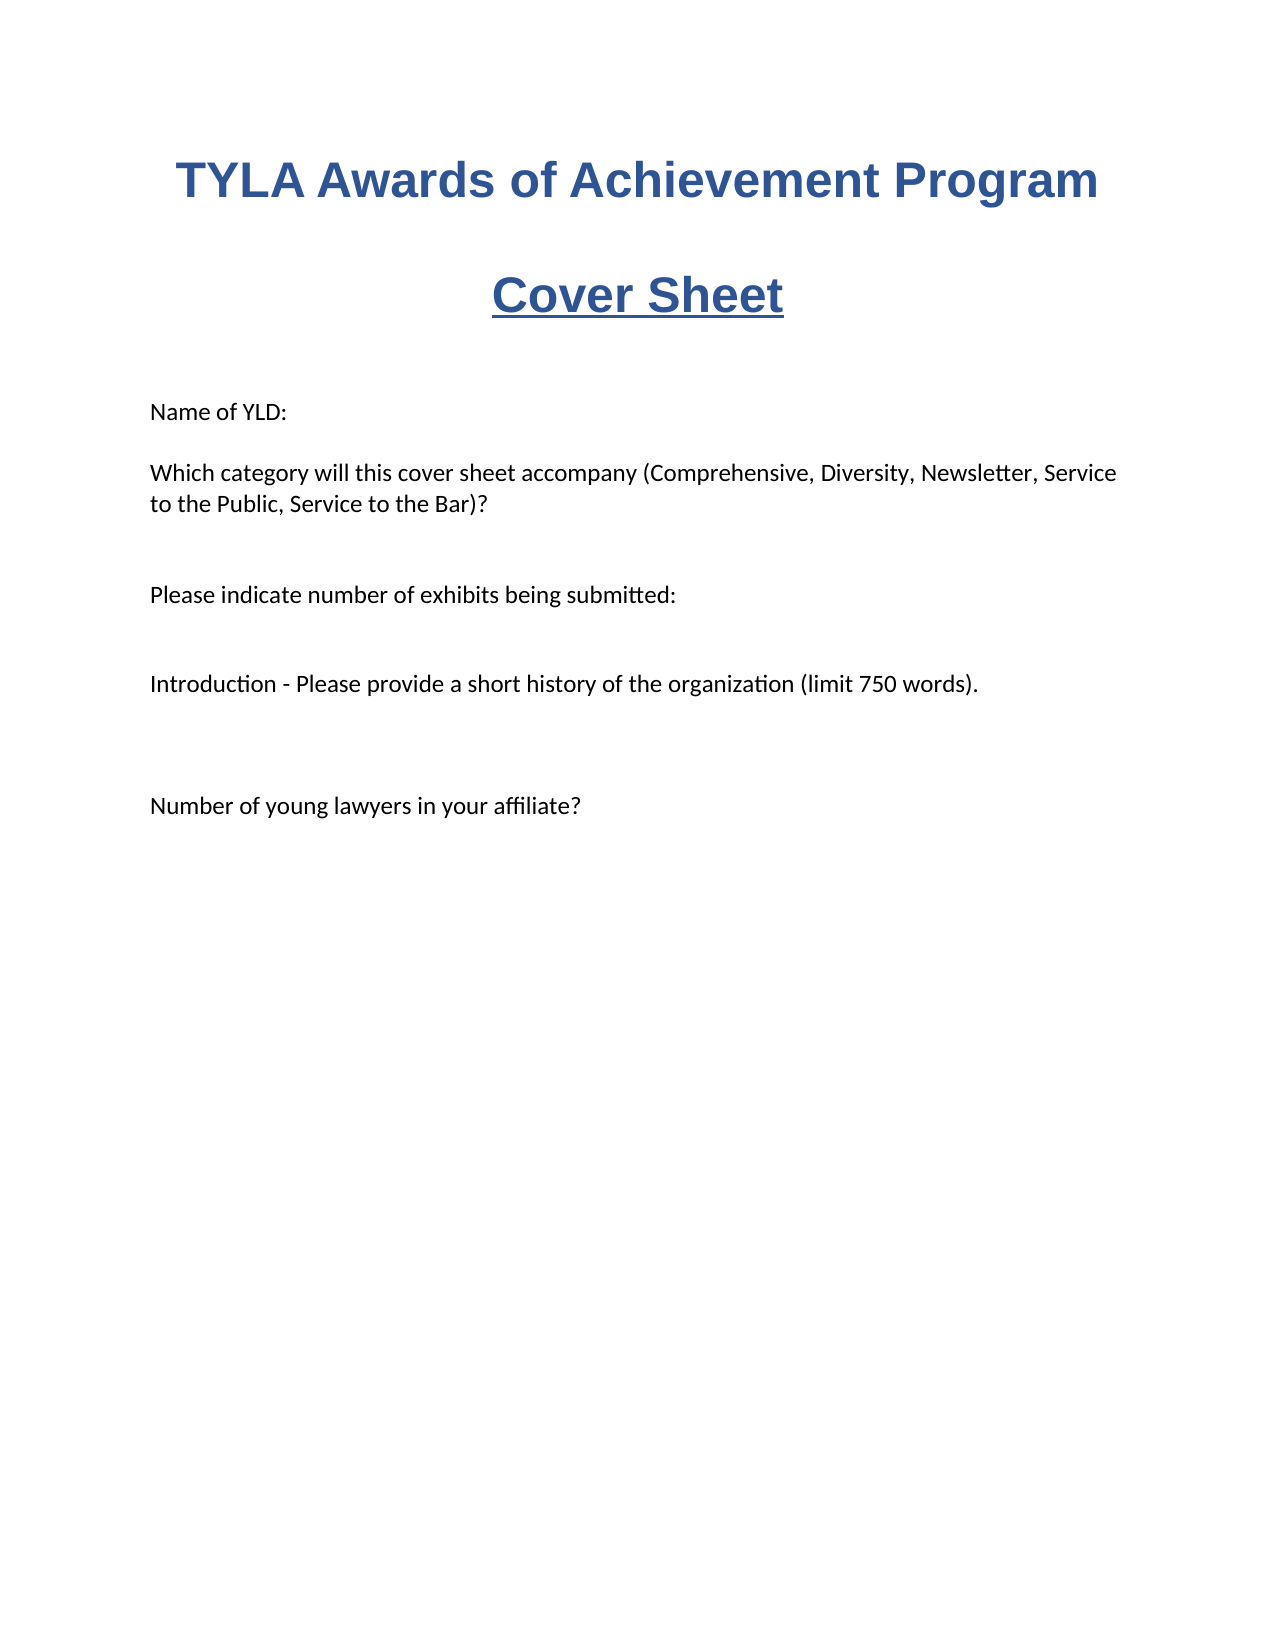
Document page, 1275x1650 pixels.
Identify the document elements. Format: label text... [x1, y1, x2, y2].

text Cover Sheet [150, 265, 1125, 322]
text Please indicate number of exhibits being submitted: [150, 579, 1125, 610]
text Which category will this cover sheet accompany (Comprehensive, Diversity, Newsletter, Service to the Public, Service to the Bar)? [150, 457, 1125, 518]
text Name of YLD: [150, 396, 1125, 427]
text Number of young lawyers in your affiliate? [150, 790, 1125, 821]
text Introduction - Please provide a short history of the organization (limit 750 words). [150, 668, 1125, 699]
text TYLA Awards of Achievement Program [150, 150, 1125, 207]
